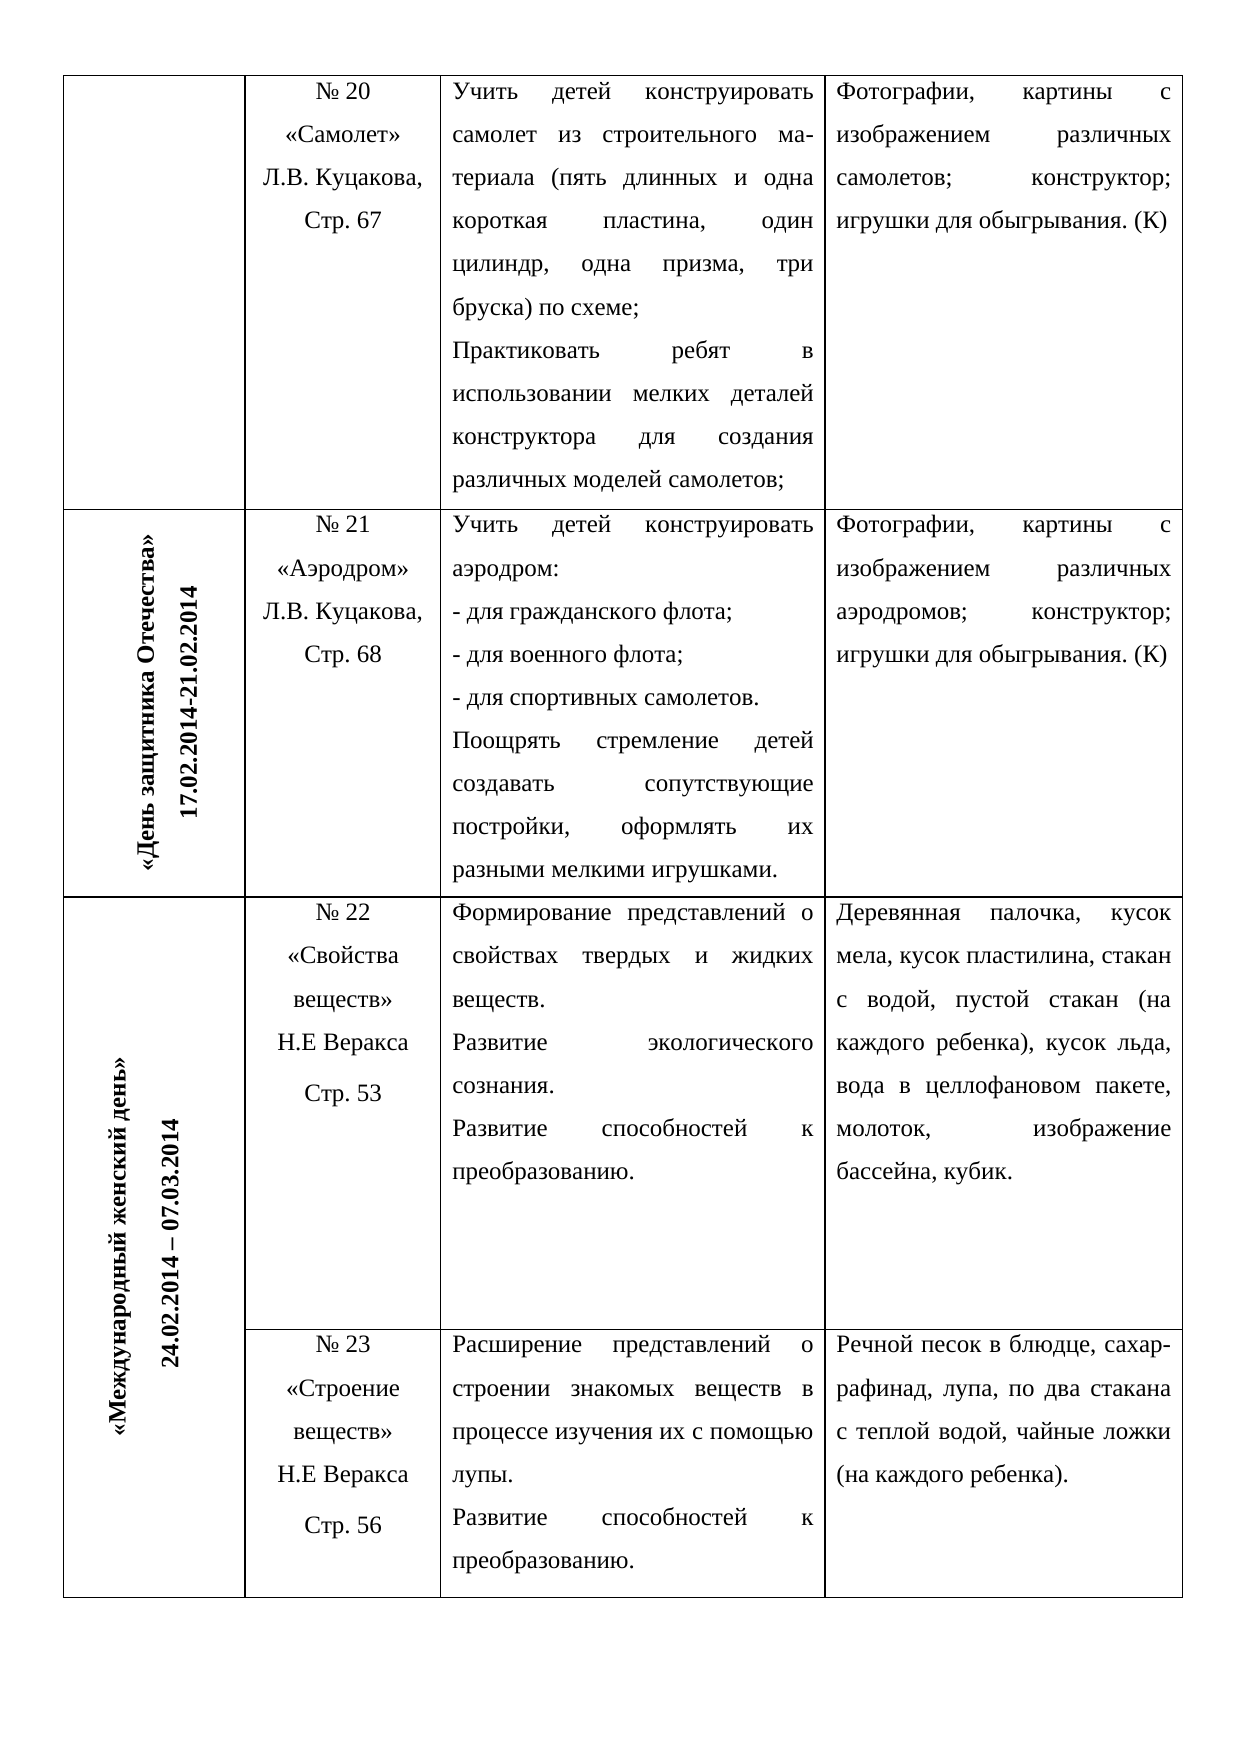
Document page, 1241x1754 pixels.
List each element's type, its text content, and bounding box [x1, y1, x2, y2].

table_cell Речной песок в блюдце, сахар-рафинад, лупа, по два стакана с теплой водой, чайные ложки (на каждого ребенка). [826, 1330, 1182, 1597]
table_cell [64, 76, 244, 508]
table_cell «День защитника Отечества» 17.02.2014-21.02.2014 [64, 510, 244, 896]
table_cell Фотографии, картины с изображением различных аэродромов; конструктор; игрушки для обыгрывания. (К) [826, 510, 1182, 896]
table_cell Формирование представлений о свойствах твердых и жидких веществ. Развитие экологического сознания. Развитие способностей к преобразованию. [441, 898, 824, 1328]
table_cell Фотографии, картины с изображением различных самолетов; конструктор; игрушки для обыгрывания. (К) [826, 76, 1182, 508]
table_cell № 23 «Строение веществ» Н.Е Веракса Стр. 56 [246, 1330, 440, 1597]
table_cell № 21 «Аэродром» Л.В. Куцакова, Стр. 68 [246, 510, 440, 896]
table_cell «Международный женский день» 24.02.2014 – 07.03.2014 [64, 898, 244, 1597]
table_cell Расширение представлений о строении знакомых веществ в процессе изучения их с помощью лупы. Развитие способностей к преобразованию. [441, 1330, 824, 1597]
table_cell № 22 «Свойства веществ» Н.Е Веракса Стр. 53 [246, 898, 440, 1328]
table_cell Учить детей конструировать самолет из строительного материала (пять длинных и одна короткая пластина, один цилиндр, одна призма, три бруска) по схеме; Практиковать ребят в использовании мелких деталей конструктора для создания различных моделей самолетов; [441, 76, 824, 508]
table_cell № 20 «Самолет» Л.В. Куцакова, Стр. 67 [246, 76, 440, 508]
table_cell Деревянная палочка, кусок мела, кусок пластилина, стакан с водой, пустой стакан (на каждого ребенка), кусок льда, вода в целлофановом пакете, молоток, изображение бассейна, кубик. [826, 898, 1182, 1328]
table_cell Учить детей конструировать аэродром: - для гражданского флота; - для военного флота; - для спортивных самолетов. Поощрять стремление детей создавать сопутствующие постройки, оформлять их разными мелкими игрушками. [441, 510, 824, 896]
